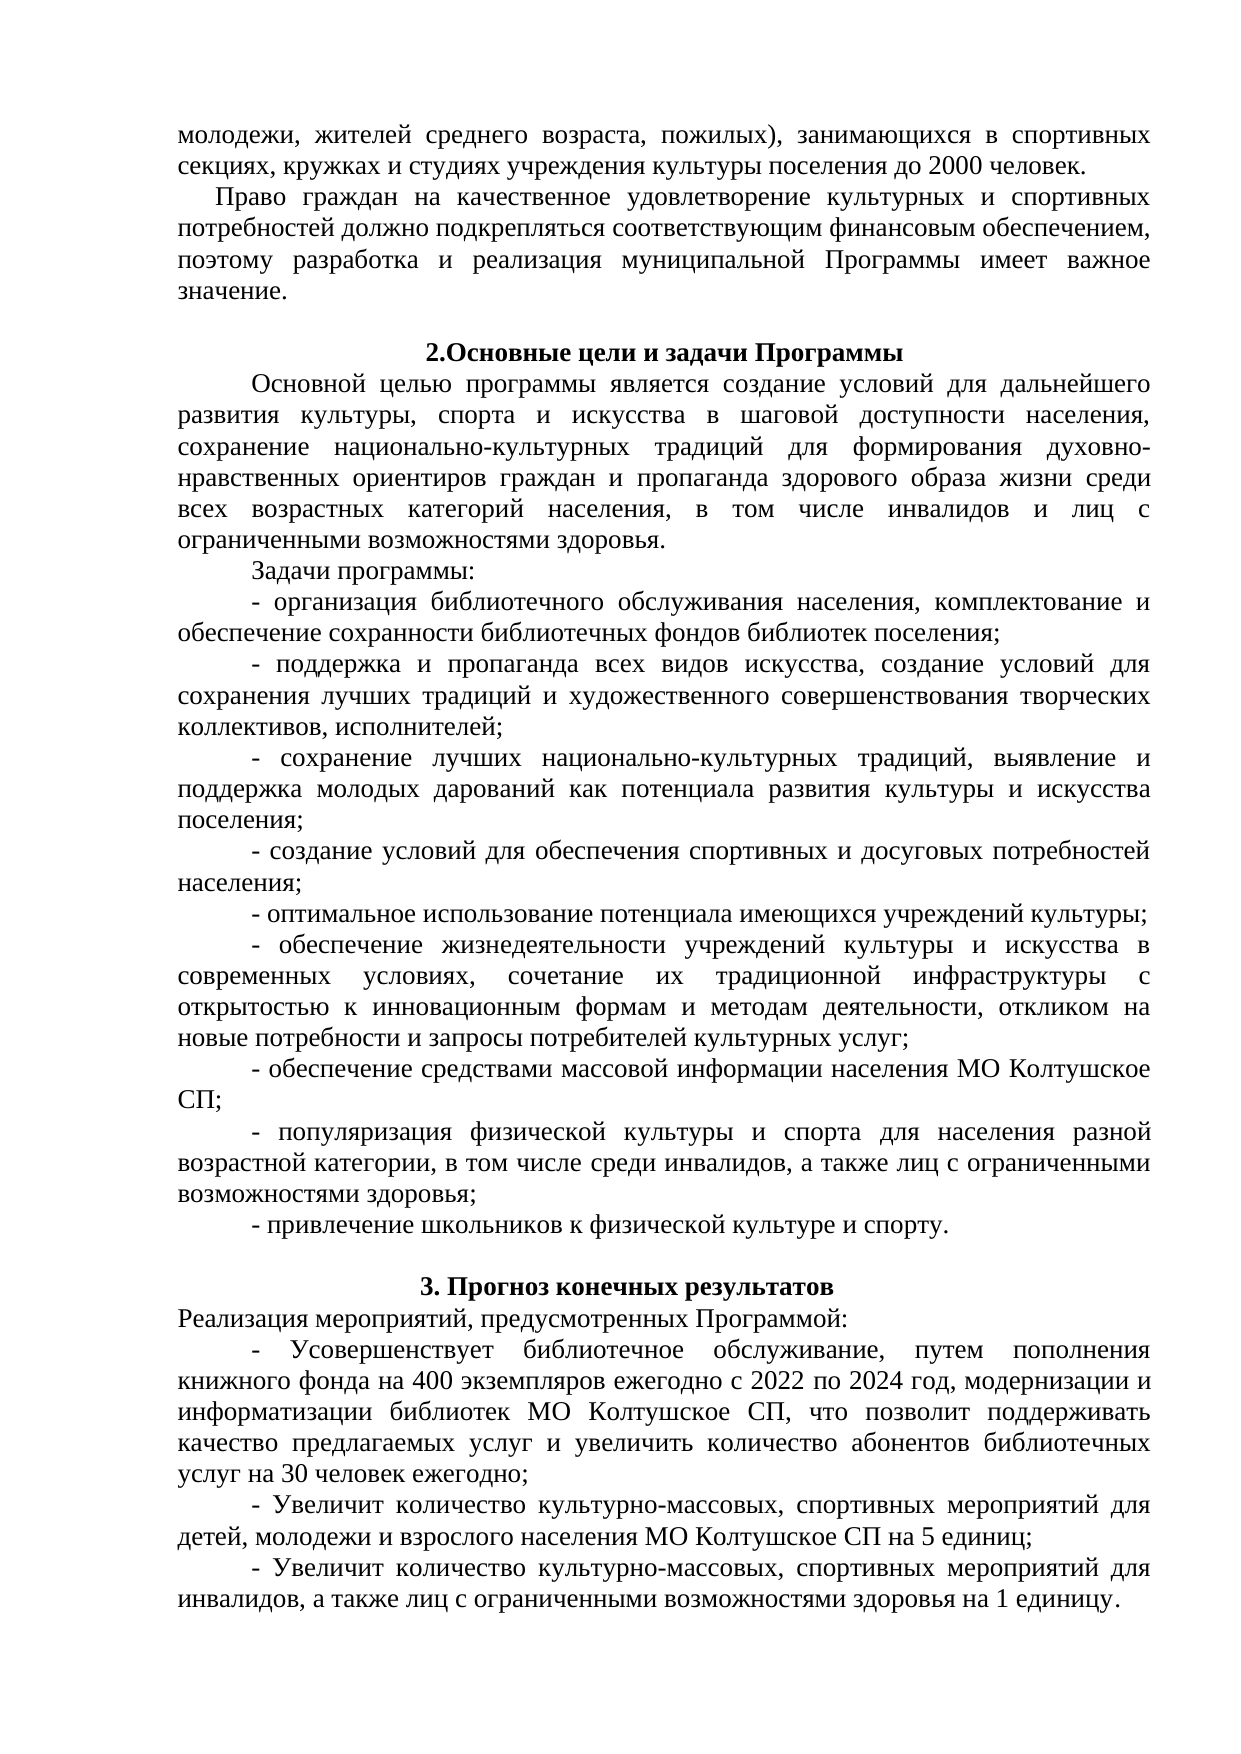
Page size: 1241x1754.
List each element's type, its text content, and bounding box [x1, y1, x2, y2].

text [177, 118, 1152, 180]
text 3. Прогноз конечных результатов [177, 1271, 1152, 1302]
text Право граждан на качественное удовлетворение культурных и спортивных потребностей должно подкрепляться соответствующим финансовым обеспечением, поэтому разработка и реализация муниципальной Программы имеет важное значение. [177, 180, 1152, 305]
text Реализация мероприятий, предусмотренных Программой: [177, 1302, 1152, 1333]
text - Усовершенствует библиотечное обслуживание, путем пополнения книжного фонда на 400 экземпляров ежегодно с 2022 по 2024 год, модернизации и информатизации библиотек МО Колтушское СП, что позволит поддерживать качество предлагаемых услуг и увеличить количество абонентов библиотечных услуг на 30 человек ежегодно; [177, 1333, 1152, 1488]
text - поддержка и пропаганда всех видов искусства, создание условий для сохранения лучших традиций и художественного совершенствования творческих коллективов, исполнителей; [177, 648, 1152, 741]
text - привлечение школьников к физической культуре и спорту. [177, 1208, 1152, 1239]
text Основной целью программы является создание условий для дальнейшего развития культуры, спорта и искусства в шаговой доступности населения, сохранение национально-культурных традиций для формирования духовно-нравственных ориентиров граждан и пропаганда здорового образа жизни среди всех возрастных категорий населения, в том числе инвалидов и лиц с ограниченными возможностями здоровья. [177, 367, 1152, 554]
text - оптимальное использование потенциала имеющихся учреждений культуры; [177, 897, 1152, 928]
text - Увеличит количество культурно-массовых, спортивных мероприятий для инвалидов, а также лиц с ограниченными возможностями здоровья на 1 единицу. [177, 1551, 1152, 1613]
text - популяризация физической культуры и спорта для населения разной возрастной категории, в том числе среди инвалидов, а также лиц с ограниченными возможностями здоровья; [177, 1115, 1152, 1208]
text - Увеличит количество культурно-массовых, спортивных мероприятий для детей, молодежи и взрослого населения МО Колтушское СП на 5 единиц; [177, 1488, 1152, 1551]
text - создание условий для обеспечения спортивных и досуговых потребностей населения; [177, 834, 1152, 897]
text Задачи программы: [177, 554, 1152, 585]
text - организация библиотечного обслуживания населения, комплектование и обеспечение сохранности библиотечных фондов библиотек поселения; [177, 585, 1152, 648]
text 2.Основные цели и задачи Программы [177, 336, 1152, 367]
text - обеспечение жизнедеятельности учреждений культуры и искусства в современных условиях, сочетание их традиционной инфраструктуры с открытостью к инновационным формам и методам деятельности, откликом на новые потребности и запросы потребителей культурных услуг; [177, 928, 1152, 1052]
text - сохранение лучших национально-культурных традиций, выявление и поддержка молодых дарований как потенциала развития культуры и искусства поселения; [177, 741, 1152, 834]
text - обеспечение средствами массовой информации населения МО Колтушское СП; [177, 1052, 1152, 1115]
